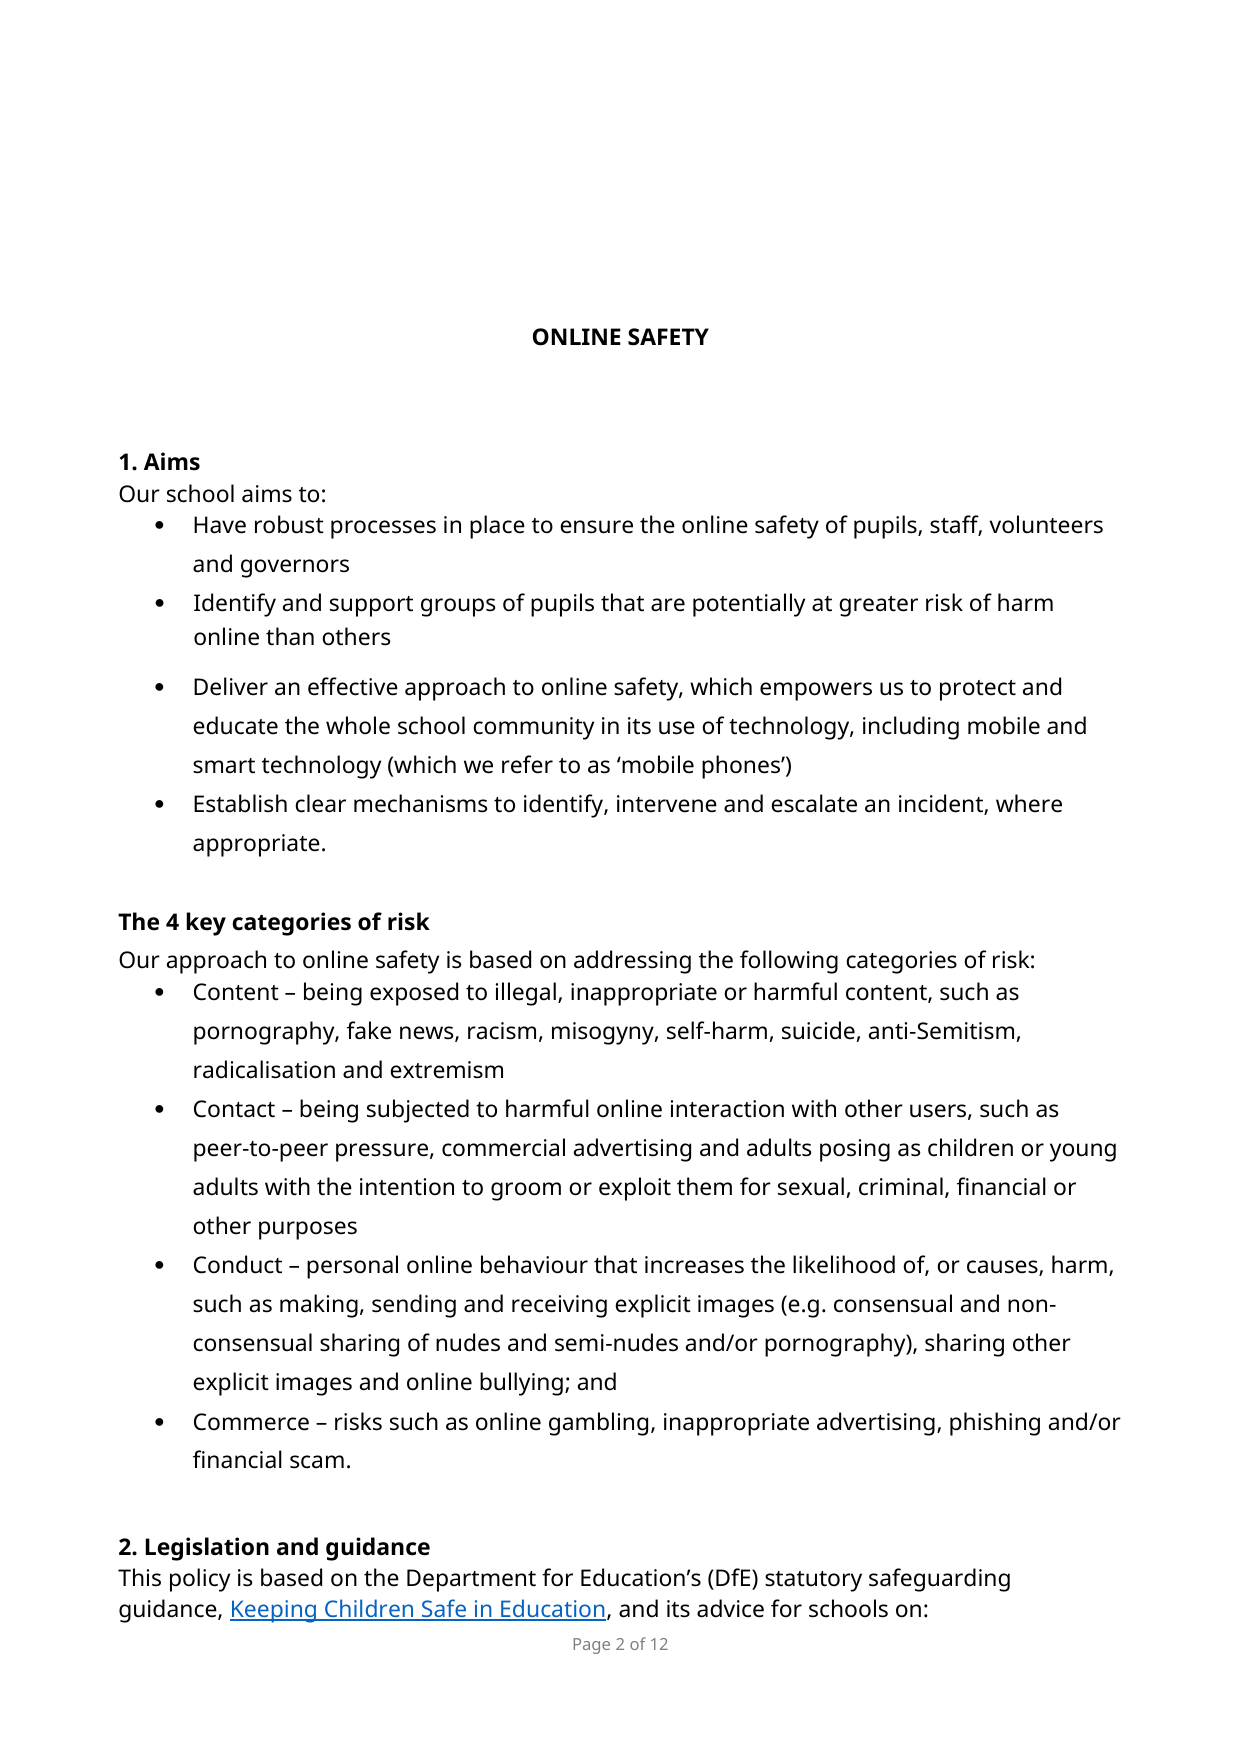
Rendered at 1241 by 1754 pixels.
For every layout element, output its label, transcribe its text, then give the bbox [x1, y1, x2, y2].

list Establish clear mechanisms to identify, intervene and escalate an incident, where appropriate. [155, 788, 1122, 858]
text Our school aims to: [118, 477, 1122, 509]
text The 4 key categories of risk [118, 905, 1122, 937]
list Content – being exposed to illegal, inappropriate or harmful content, such as pornography, fake news, racism, misogyny, self-harm, suicide, anti-Semitism, radicalisation and extremism [155, 976, 1122, 1085]
text This policy is based on the Department for Education’s (DfE) statutory safeguarding guidance, Keeping Children Safe in Education, and its advice for schools on: [118, 1562, 1122, 1624]
list Commerce – risks such as online gambling, inappropriate advertising, phishing and/or financial scam. [155, 1405, 1122, 1476]
list Have robust processes in place to ensure the online safety of pupils, staff, volunteers and governors [155, 509, 1122, 579]
text 2. Legislation and guidance [118, 1530, 1122, 1562]
list Deliver an effective approach to online safety, which empowers us to protect and educate the whole school community in its use of technology, including mobile and smart technology (which we refer to as ‘mobile phones’) [155, 671, 1122, 780]
list Conduct – personal online behaviour that increases the likelihood of, or causes, harm, such as making, sending and receiving explicit images (e.g. consensual and non-consensual sharing of nudes and semi-nudes and/or pornography), sharing other explicit images and online bullying; and [155, 1249, 1122, 1398]
text 1. Aims [118, 446, 1122, 477]
text ONLINE SAFETY [118, 321, 1122, 352]
text Our approach to online safety is based on addressing the following categories of risk: [118, 944, 1122, 976]
list Contact – being subjected to harmful online interaction with other users, such as peer-to-peer pressure, commercial advertising and adults posing as children or young adults with the intention to groom or exploit them for sexual, criminal, financial or other purposes [155, 1093, 1122, 1241]
